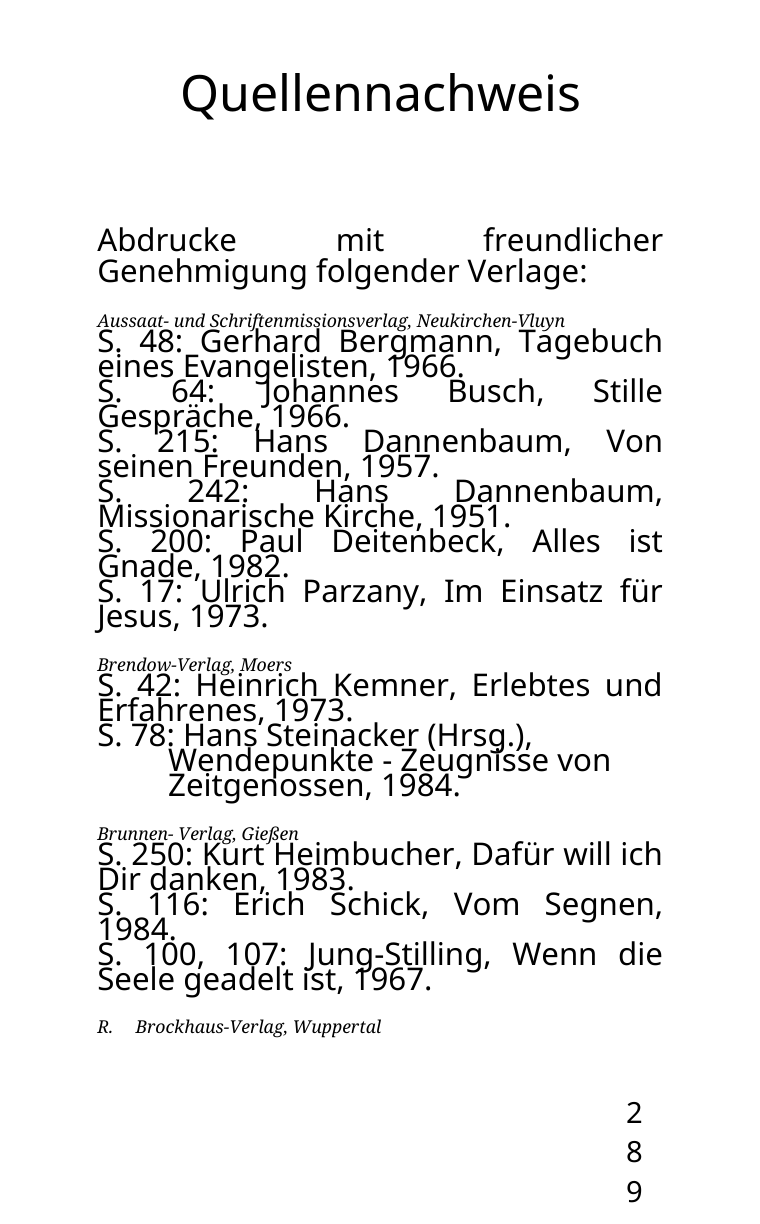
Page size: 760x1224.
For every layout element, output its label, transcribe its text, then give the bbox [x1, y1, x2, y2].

text S. 17: Ulrich Parzany, Im Einsatz für Jesus, 1973. [97, 582, 663, 632]
text S. 78: Hans Steinacker (Hrsg.), Wendepunkte - Zeugnisse von Zeitgenossen, 1984. [97, 726, 663, 801]
text Brendow-Verlag, Moers [97, 651, 663, 676]
text S. 64: Johannes Busch, Stille Gespräche, 1966. [97, 382, 663, 432]
text Abdrucke mit freundlicher Genehmigung folgender Verlage: [97, 226, 663, 288]
text S. 200: Paul Deitenbeck, Alles ist Gnade, 1982. [97, 532, 663, 582]
text S. 116: Erich Schick, Vom Segnen, 1984. [97, 895, 663, 945]
text S. 250: Kurt Heimbucher, Dafür will ich Dir danken, 1983. [97, 845, 663, 895]
text Brunnen- Verlag, Gießen [97, 820, 663, 845]
text S. 48: Gerhard Bergmann, Tagebuch eines Evangelisten, 1966. [97, 332, 663, 382]
text S. 100, 107: Jung-Stilling, Wenn die Seele geadelt ist, 1967. [97, 945, 663, 995]
text S. 42: Heinrich Kemner, Erlebtes und Erfahrenes, 1973. [97, 676, 663, 726]
text S. 242: Hans Dannenbaum, Missionarische Kirche, 1951. [97, 482, 663, 532]
subtitle Quellennachweis [99, 71, 663, 121]
text S. 215: Hans Dannenbaum, Von seinen Freunden, 1957. [97, 432, 663, 482]
text R. Brockhaus-Verlag, Wuppertal [97, 1014, 663, 1039]
text Aussaat- und Schriftenmissionsverlag, Neukirchen-Vluyn [97, 307, 663, 332]
